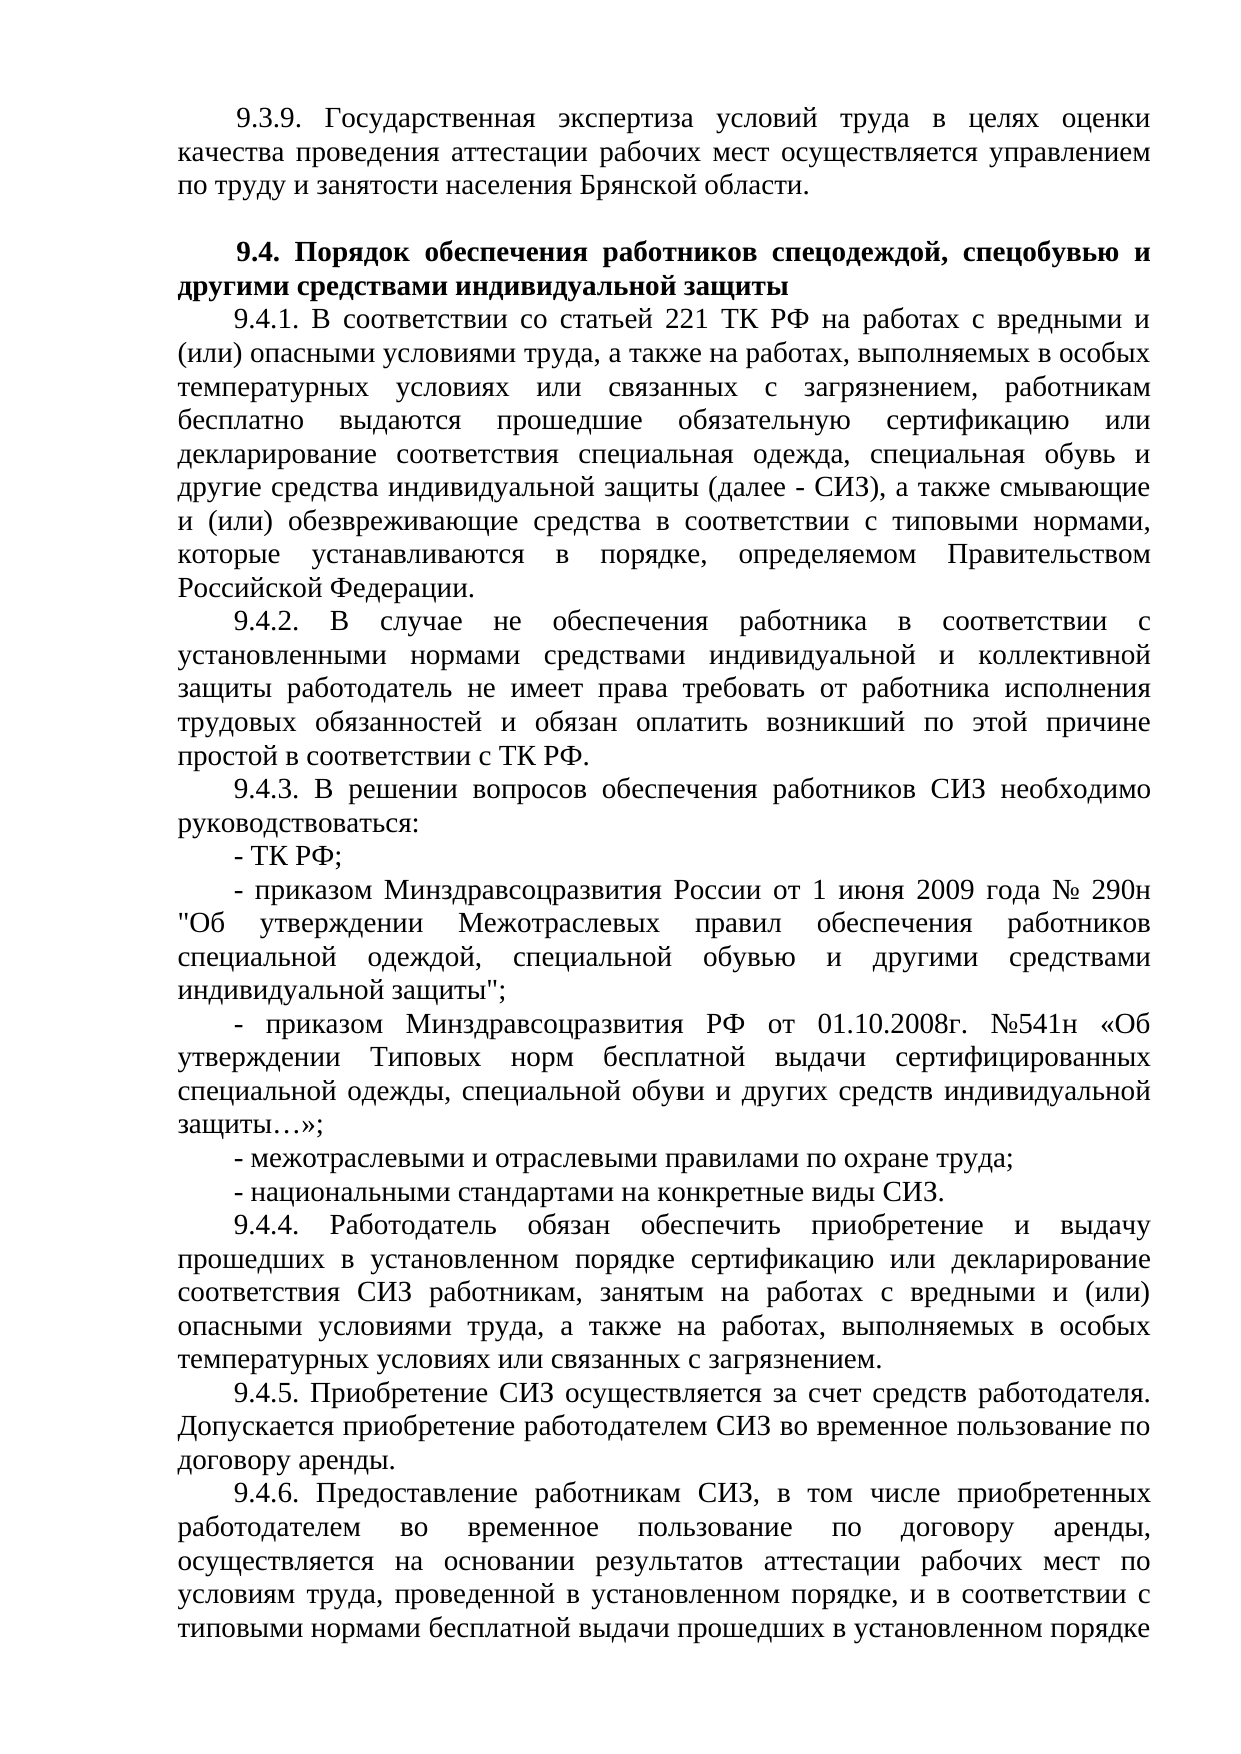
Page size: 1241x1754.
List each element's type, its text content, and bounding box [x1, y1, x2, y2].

text 9.3.9. Государственная экспертиза условий труда в целях оценки качества проведения аттестации рабочих мест осуществляется управлением по труду и занятости населения Брянской области. [177, 100, 1152, 201]
text - межотраслевыми и отраслевыми правилами по охране труда; [177, 1140, 1152, 1174]
text 9.4. Порядок обеспечения работников спецодеждой, спецобувью и другими средствами индивидуальной защиты [177, 234, 1152, 302]
text 9.4.3. В решении вопросов обеспечения работников СИЗ необходимо руководствоваться: [177, 771, 1152, 838]
text - приказом Минздравсоцразвития РФ от 01.10.2008г. №541н «Об утверждении Типовых норм бесплатной выдачи сертифицированных специальной одежды, специальной обуви и других средств индивидуальной защиты…»; [177, 1006, 1152, 1140]
text 9.4.5. Приобретение СИЗ осуществляется за счет средств работодателя. Допускается приобретение работодателем СИЗ во временное пользование по договору аренды. [177, 1375, 1152, 1476]
text 9.4.2. В случае не обеспечения работника в соответствии с установленными нормами средствами индивидуальной и коллективной защиты работодатель не имеет права требовать от работника исполнения трудовых обязанностей и обязан оплатить возникший по этой причине простой в соответствии с ТК РФ. [177, 603, 1152, 771]
text - приказом Минздравсоцразвития России от 1 июня 2009 года № 290н "Об утверждении Межотраслевых правил обеспечения работников специальной одеждой, специальной обувью и другими средствами индивидуальной защиты"; [177, 872, 1152, 1006]
text 9.4.1. В соответствии со статьей 221 ТК РФ на работах с вредными и (или) опасными условиями труда, а также на работах, выполняемых в особых температурных условиях или связанных с загрязнением, работникам бесплатно выдаются прошедшие обязательную сертификацию или декларирование соответствия специальная одежда, специальная обувь и другие средства индивидуальной защиты (далее - СИЗ), а также смывающие и (или) обезвреживающие средства в соответствии с типовыми нормами, которые устанавливаются в порядке, определяемом Правительством Российской Федерации. [177, 302, 1152, 603]
text - национальными стандартами на конкретные виды СИЗ. [177, 1174, 1152, 1207]
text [177, 1476, 1152, 1643]
text - ТК РФ; [177, 838, 1152, 872]
text 9.4.4. Работодатель обязан обеспечить приобретение и выдачу прошедших в установленном порядке сертификацию или декларирование соответствия СИЗ работникам, занятым на работах с вредными и (или) опасными условиями труда, а также на работах, выполняемых в особых температурных условиях или связанных с загрязнением. [177, 1207, 1152, 1375]
